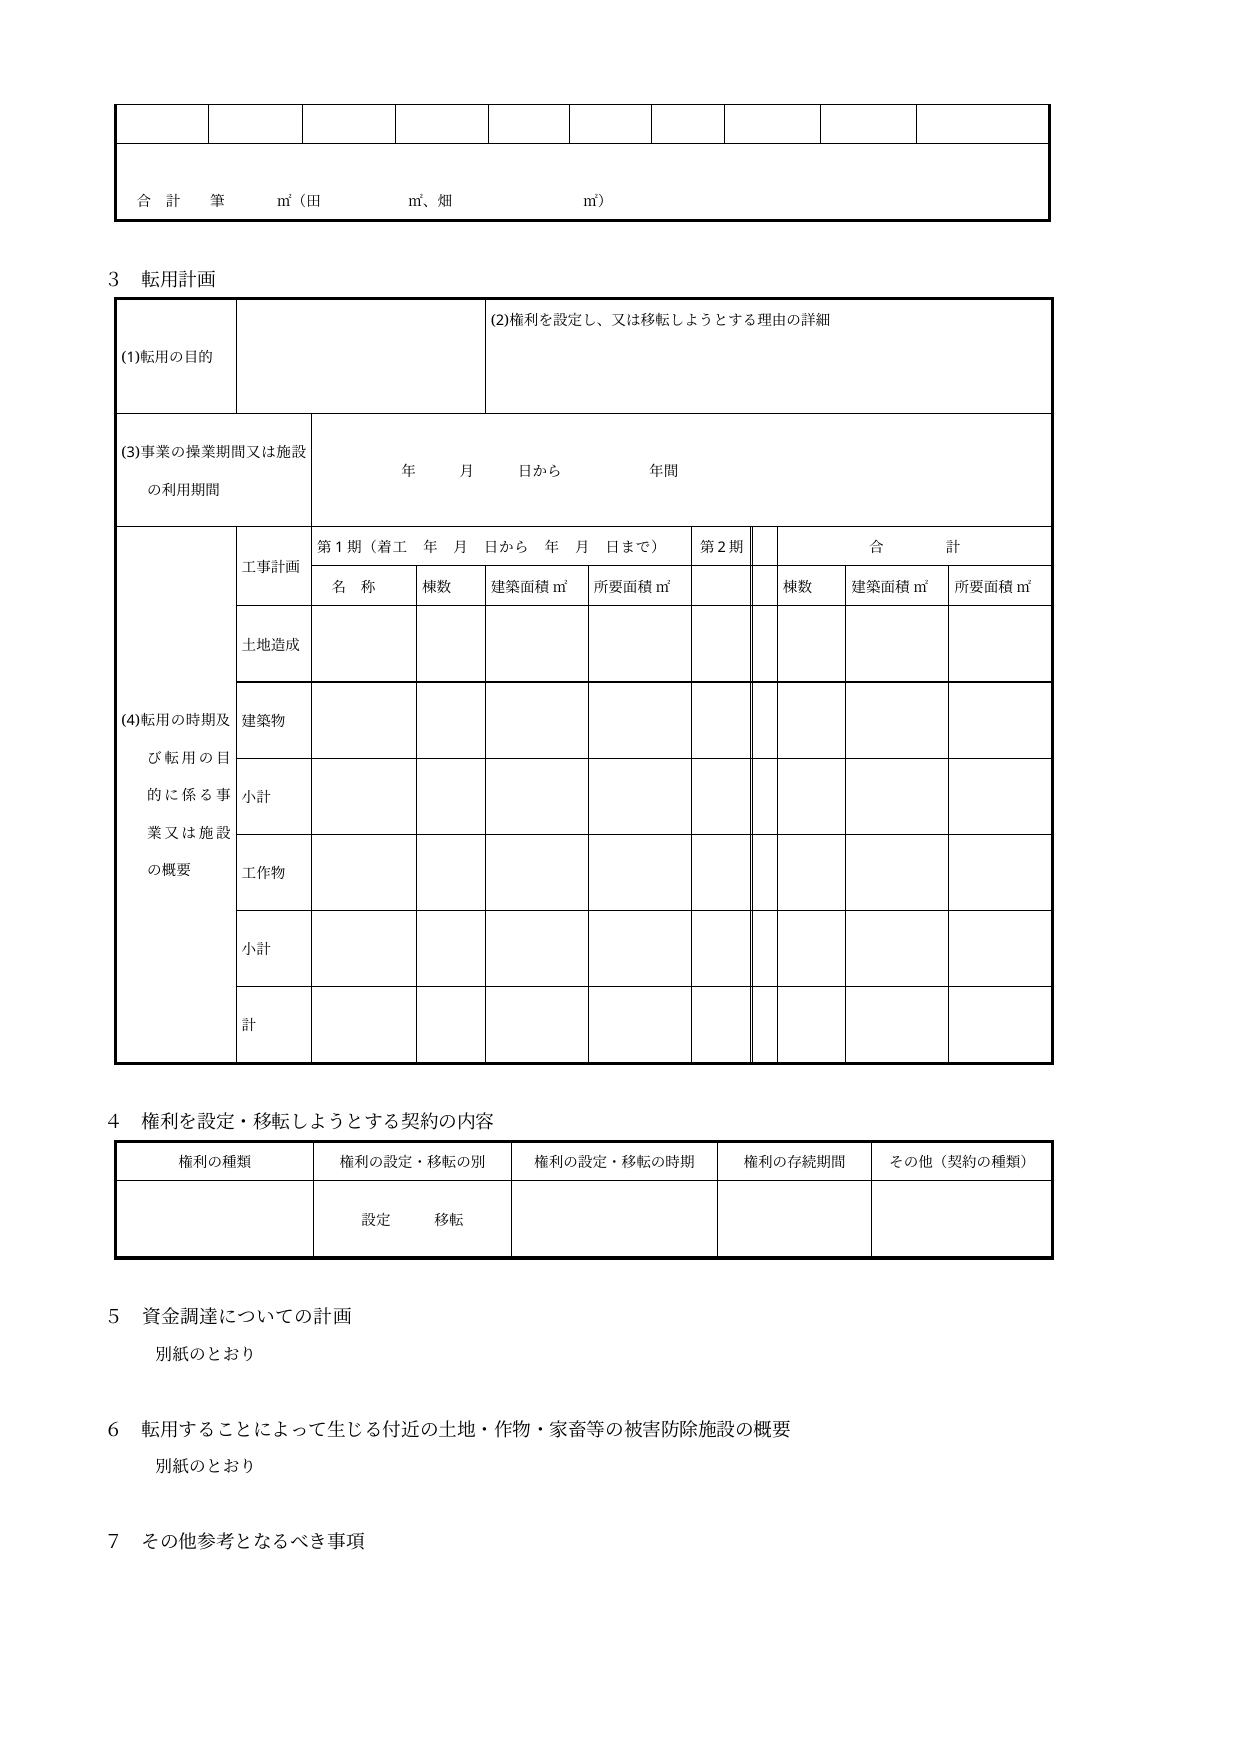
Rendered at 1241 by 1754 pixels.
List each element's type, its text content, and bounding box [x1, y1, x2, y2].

table_cell [312, 987, 416, 1062]
table_cell 合 計 [778, 527, 1051, 565]
table_cell [846, 835, 948, 909]
table_cell [692, 566, 750, 605]
table_cell [312, 606, 416, 681]
table_cell [589, 987, 691, 1062]
text ３ 転用計画 [104, 259, 1136, 297]
table_cell [821, 105, 916, 143]
table_cell (3)事業の操業期間又は施設の利用期間 [117, 414, 311, 526]
table_cell 第1期（着工 年 月 日から 年 月 日まで） [312, 527, 691, 565]
table_cell [589, 835, 691, 909]
table_cell [778, 987, 845, 1062]
table_header その他（契約の種類） [872, 1143, 1051, 1180]
table_cell [312, 911, 416, 986]
table_cell [753, 911, 777, 986]
table_cell [846, 683, 948, 757]
table_cell [778, 835, 845, 909]
table_cell 所要面積 ㎡ [589, 566, 691, 605]
table_cell [718, 1181, 871, 1256]
table_cell 棟数 [417, 566, 485, 605]
table_cell [652, 105, 724, 143]
table_cell [949, 683, 1051, 757]
text ６ 転用することによって生じる付近の土地・作物・家畜等の被害防除施設の概要 [104, 1409, 1136, 1447]
table_cell [692, 911, 750, 986]
table_cell [778, 683, 845, 757]
table_cell [417, 759, 485, 833]
table_cell 土地造成 [237, 606, 311, 681]
table_cell [753, 987, 777, 1062]
table_cell [209, 105, 302, 143]
table_cell [312, 683, 416, 757]
table_cell [589, 683, 691, 757]
table_cell [949, 911, 1051, 986]
table_cell (4)転用の時期及び転用の目的に係る事業又は施設の概要 [117, 527, 236, 1062]
table_cell [486, 759, 588, 833]
table_cell 計 [237, 987, 311, 1062]
table_cell [692, 759, 750, 833]
table_header [237, 300, 485, 413]
table_cell [396, 105, 488, 143]
table_header 権利の存続期間 [718, 1143, 871, 1180]
table_cell 第2期 [692, 527, 750, 565]
table_cell [778, 911, 845, 986]
table_cell [753, 683, 777, 757]
table_cell [753, 566, 777, 605]
table_cell [589, 606, 691, 681]
table_cell 合 計 筆 ㎡（田 ㎡、畑 ㎡） [117, 144, 1048, 219]
table_cell [692, 606, 750, 681]
table_cell 設定 移転 [314, 1181, 511, 1256]
table_cell 工作物 [237, 835, 311, 909]
table_cell [872, 1181, 1051, 1256]
table_cell [486, 606, 588, 681]
table_cell 棟数 [778, 566, 845, 605]
table_cell [117, 1181, 313, 1256]
table_header (2)権利を設定し、又は移転しようとする理由の詳細 [486, 300, 1051, 413]
table_cell [778, 759, 845, 833]
table_cell [417, 606, 485, 681]
table_cell 建築物 [237, 683, 311, 757]
text 別紙のとおり [104, 1447, 1136, 1484]
table_cell [303, 105, 395, 143]
table_cell [512, 1181, 717, 1256]
table_cell 小計 [237, 759, 311, 833]
table_cell [949, 987, 1051, 1062]
table_cell [417, 683, 485, 757]
table_cell [692, 683, 750, 757]
table_cell [417, 987, 485, 1062]
table_cell [753, 835, 777, 909]
text ７ その他参考となるべき事項 [104, 1522, 1136, 1559]
table_cell [486, 683, 588, 757]
table_cell [117, 105, 208, 143]
table_cell [692, 987, 750, 1062]
table_cell [589, 911, 691, 986]
text ４ 権利を設定・移転しようとする契約の内容 [104, 1102, 1136, 1140]
table_cell 名 称 [312, 566, 416, 605]
table_header 権利の設定・移転の別 [314, 1143, 511, 1180]
table_cell [949, 835, 1051, 909]
table_cell [753, 527, 777, 565]
table_cell [846, 911, 948, 986]
table_cell [846, 606, 948, 681]
table_cell [417, 911, 485, 986]
table_cell [692, 835, 750, 909]
text ５ 資金調達についての計画 [104, 1297, 1136, 1334]
table_cell [312, 835, 416, 909]
table_cell [486, 987, 588, 1062]
table_cell [417, 835, 485, 909]
table_cell [846, 987, 948, 1062]
table_cell [486, 911, 588, 986]
table_cell [949, 606, 1051, 681]
table_cell [570, 105, 651, 143]
table_cell [778, 606, 845, 681]
table_header 権利の設定・移転の時期 [512, 1143, 717, 1180]
table_cell [949, 759, 1051, 833]
table_cell 小計 [237, 911, 311, 986]
table_cell [753, 606, 777, 681]
table_cell 建築面積 ㎡ [486, 566, 588, 605]
table_cell [917, 105, 1048, 143]
table_header 権利の種類 [117, 1143, 313, 1180]
table_cell 所要面積 ㎡ [949, 566, 1051, 605]
table_cell 年 月 日から 年間 [312, 414, 1051, 526]
table_cell [846, 759, 948, 833]
table_cell [489, 105, 569, 143]
table_cell 建築面積 ㎡ [846, 566, 948, 605]
table_cell [753, 759, 777, 833]
table_cell [486, 835, 588, 909]
table_cell [725, 105, 820, 143]
table_cell [589, 759, 691, 833]
table_header (1)転用の目的 [117, 300, 236, 413]
table_cell [312, 759, 416, 833]
table_cell 工事計画 [237, 527, 311, 605]
text 別紙のとおり [104, 1334, 1136, 1372]
